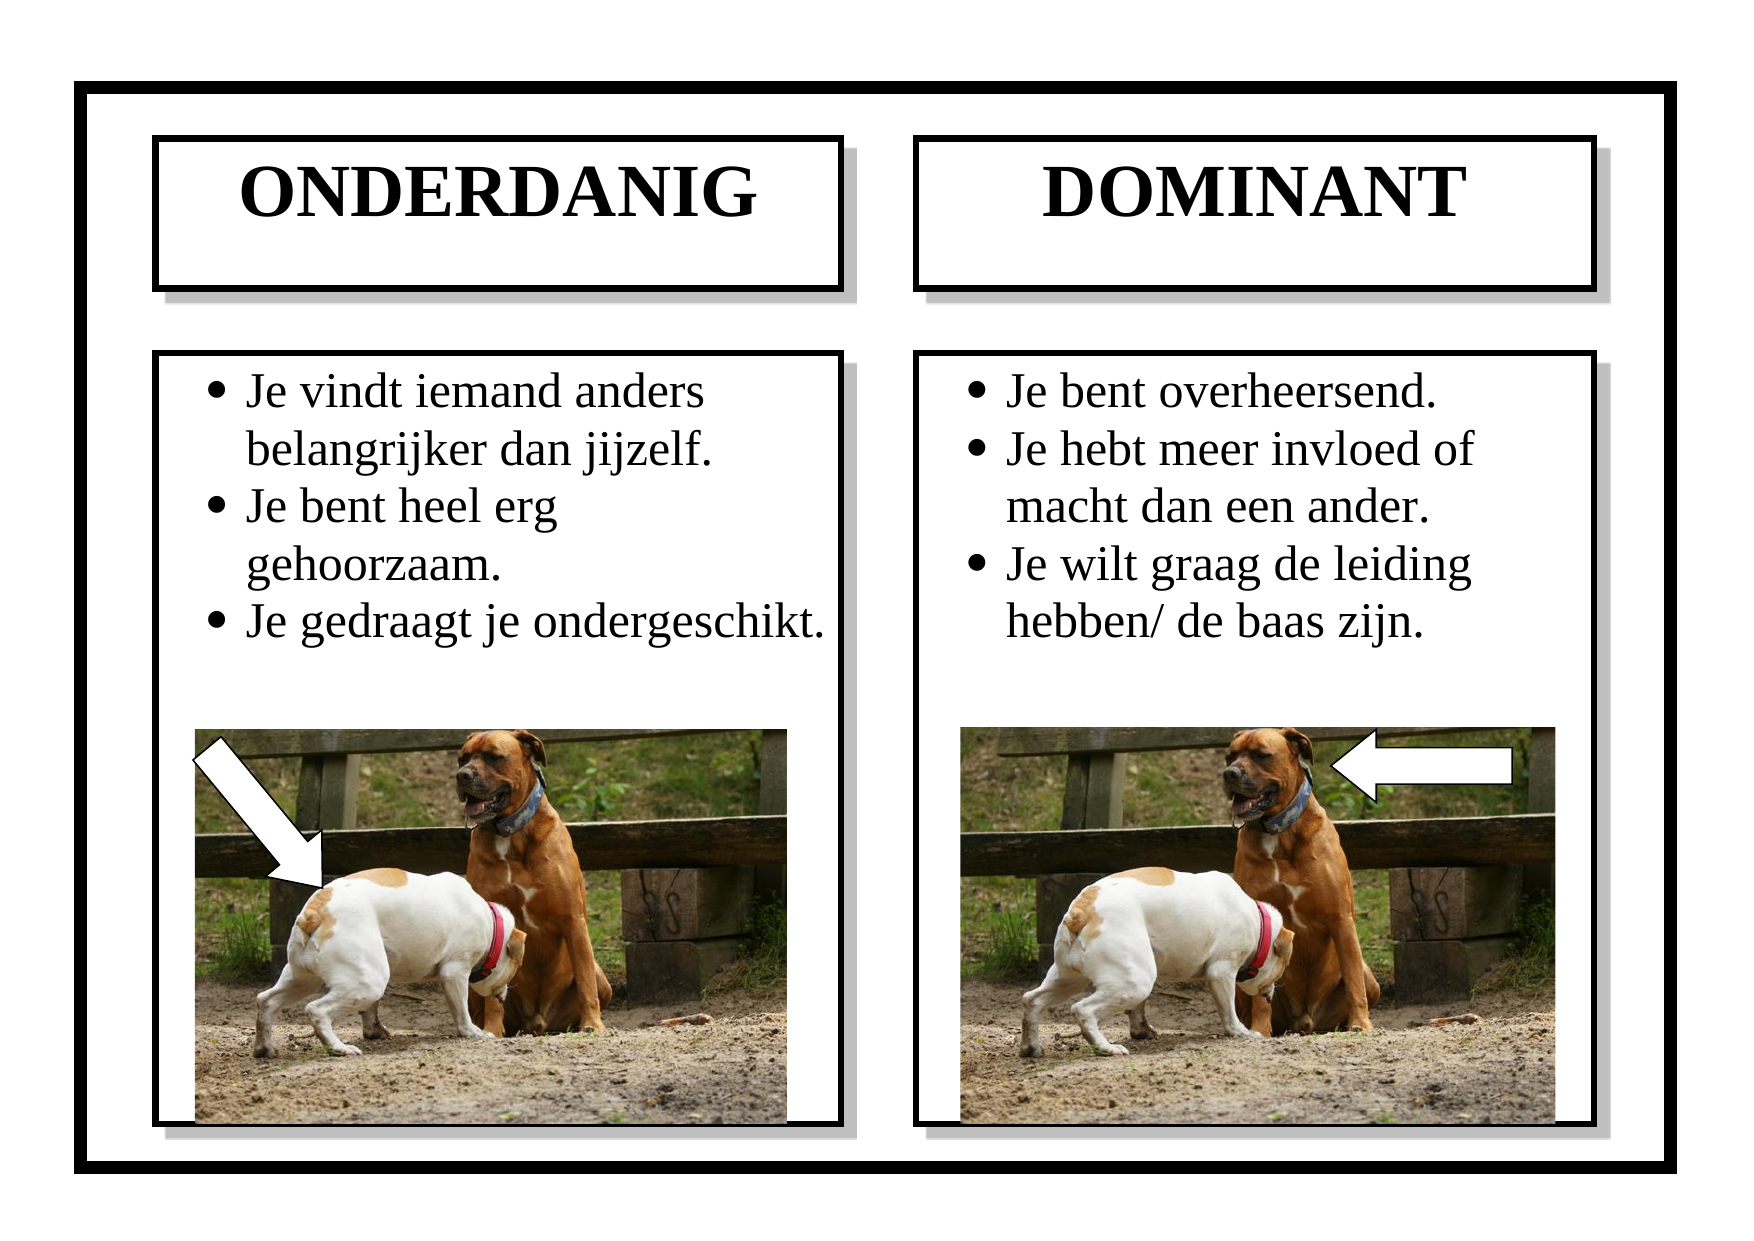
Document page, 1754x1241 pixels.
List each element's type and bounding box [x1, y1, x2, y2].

picture [960, 727, 1556, 1124]
picture [194, 729, 787, 1124]
